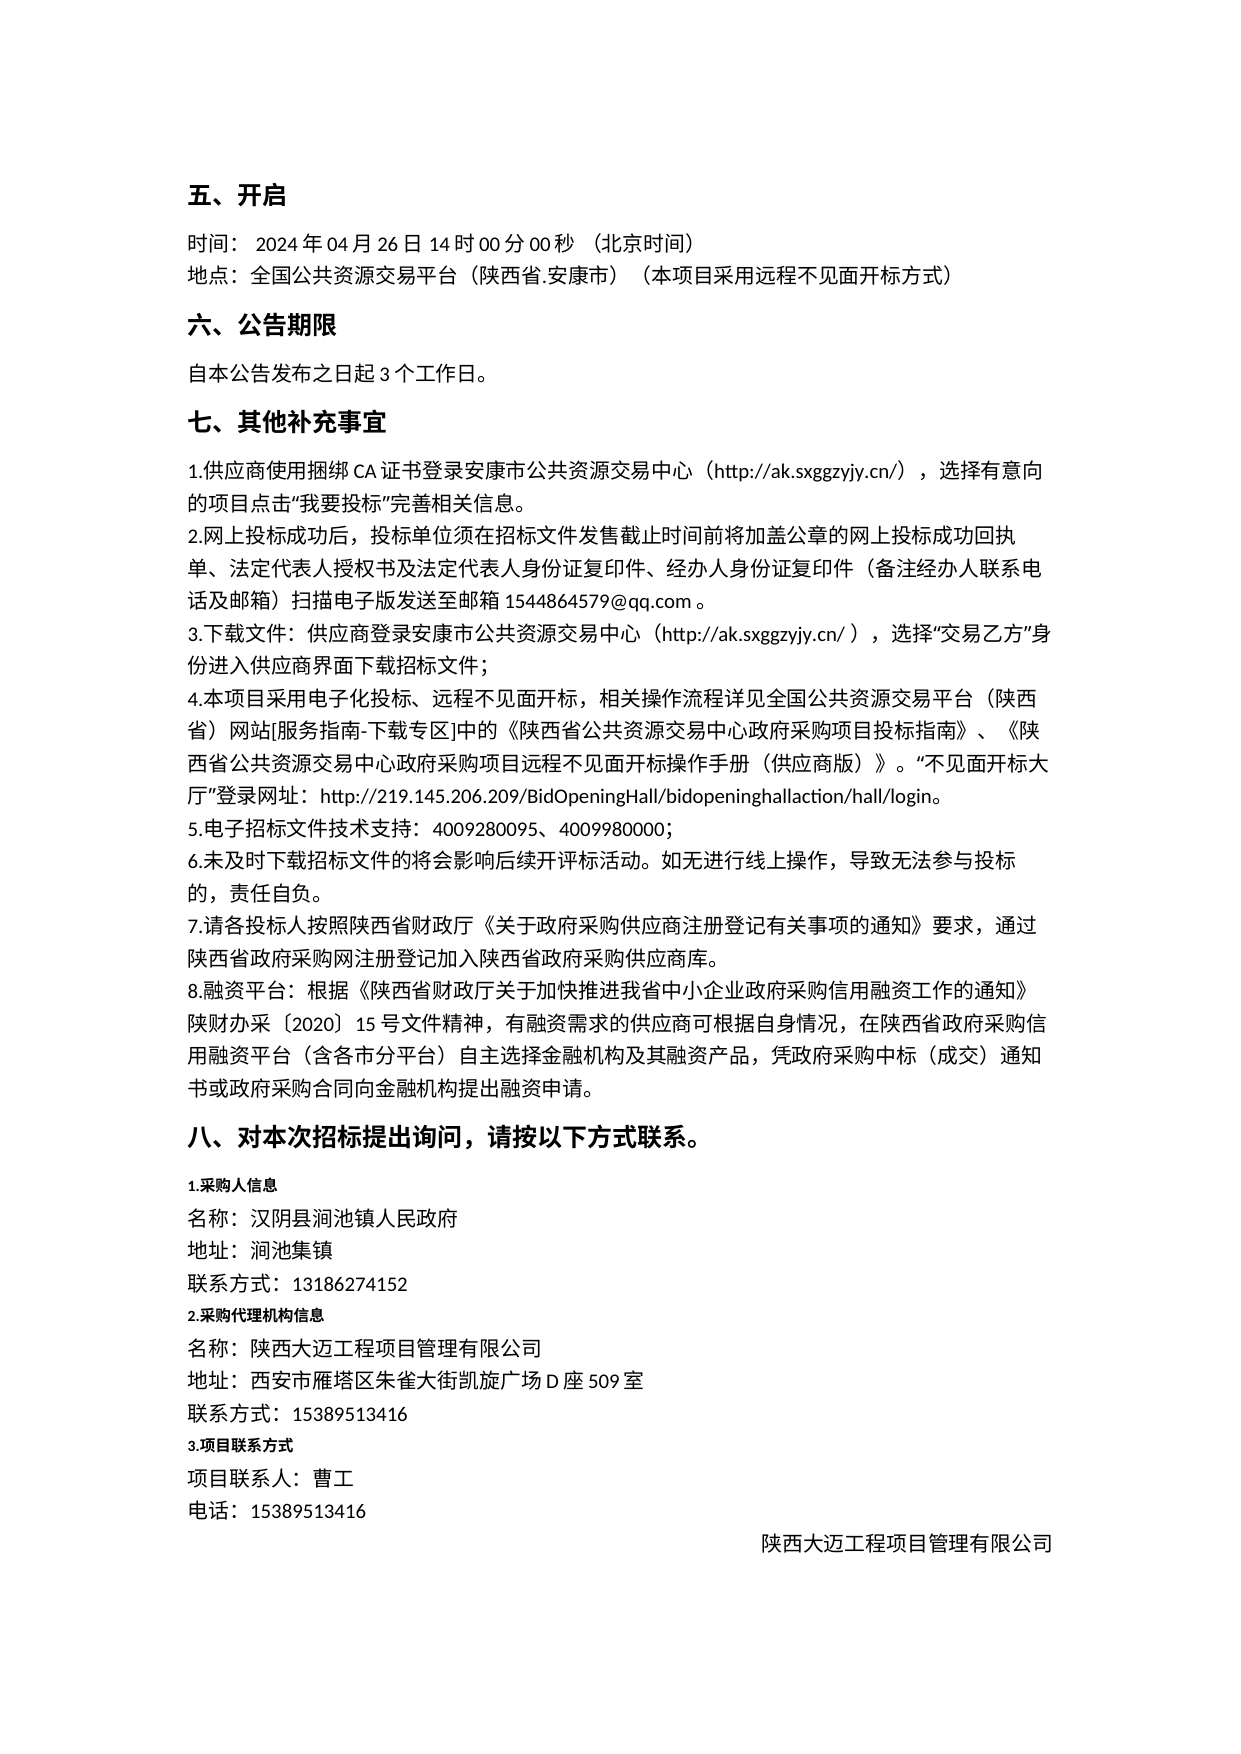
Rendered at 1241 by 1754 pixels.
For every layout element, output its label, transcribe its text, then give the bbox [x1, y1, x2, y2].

text 七、其他补充事宜 [187, 389, 1053, 454]
text 联系方式：13186274152 [187, 1267, 1053, 1299]
text 3.下载文件：供应商登录安康市公共资源交易中心（http://ak.sxggzyjy.cn/ ），选择“交易乙方”身份进入供应商界面下载招标文件； [187, 617, 1053, 682]
text 名称：陕西大迈工程项目管理有限公司 [187, 1332, 1053, 1364]
text 六、公告期限 [187, 292, 1053, 357]
text 时间： 2024年04月26日 14时00分00秒 （北京时间） [187, 227, 1053, 259]
text 联系方式：15389513416 [187, 1397, 1053, 1429]
text 地点：全国公共资源交易平台（陕西省.安康市）（本项目采用远程不见面开标方式） [187, 259, 1053, 292]
text 5.电子招标文件技术支持：4009280095、4009980000； [187, 812, 1053, 844]
text 八、对本次招标提出询问，请按以下方式联系。 [187, 1104, 1053, 1169]
text 6.未及时下载招标文件的将会影响后续开评标活动。如无进行线上操作，导致无法参与投标的，责任自负。 [187, 844, 1053, 909]
text 7.请各投标人按照陕西省财政厅《关于政府采购供应商注册登记有关事项的通知》要求，通过陕西省政府采购网注册登记加入陕西省政府采购供应商库。 [187, 909, 1053, 974]
text 4.本项目采用电子化投标、远程不见面开标，相关操作流程详见全国公共资源交易平台（陕西省）网站[服务指南-下载专区]中的《陕西省公共资源交易中心政府采购项目投标指南》、《陕西省公共资源交易中心政府采购项目远程不见面开标操作手册（供应商版）》。“不见面开标大厅”登录网址：http://219.145.206.209/BidOpeningHall/bidopeninghallaction/hall/login。 [187, 682, 1053, 812]
text 8.融资平台：根据《陕西省财政厅关于加快推进我省中小企业政府采购信用融资工作的通知》陕财办采〔2020〕15号文件精神，有融资需求的供应商可根据自身情况，在陕西省政府采购信用融资平台（含各市分平台）自主选择金融机构及其融资产品，凭政府采购中标（成交）通知书或政府采购合同向金融机构提出融资申请。 [187, 974, 1053, 1104]
text 电话：15389513416 [187, 1494, 1053, 1527]
text 2.采购代理机构信息 [187, 1299, 1053, 1332]
text 项目联系人：曹工 [187, 1462, 1053, 1494]
text 自本公告发布之日起3个工作日。 [187, 357, 1053, 389]
text 地址：西安市雁塔区朱雀大街凯旋广场D座509室 [187, 1364, 1053, 1397]
text 地址：涧池集镇 [187, 1234, 1053, 1267]
text 1.供应商使用捆绑CA证书登录安康市公共资源交易中心（http://ak.sxggzyjy.cn/），选择有意向的项目点击“我要投标”完善相关信息。 [187, 454, 1053, 519]
text 2.网上投标成功后，投标单位须在招标文件发售截止时间前将加盖公章的网上投标成功回执单、法定代表人授权书及法定代表人身份证复印件、经办人身份证复印件（备注经办人联系电话及邮箱）扫描电子版发送至邮箱1544864579@qq.com 。 [187, 519, 1053, 617]
text 陕西大迈工程项目管理有限公司 [187, 1527, 1053, 1592]
text 名称：汉阴县涧池镇人民政府 [187, 1202, 1053, 1234]
text 五、开启 [187, 162, 1053, 227]
text 1.采购人信息 [187, 1169, 1053, 1202]
text 3.项目联系方式 [187, 1429, 1053, 1462]
